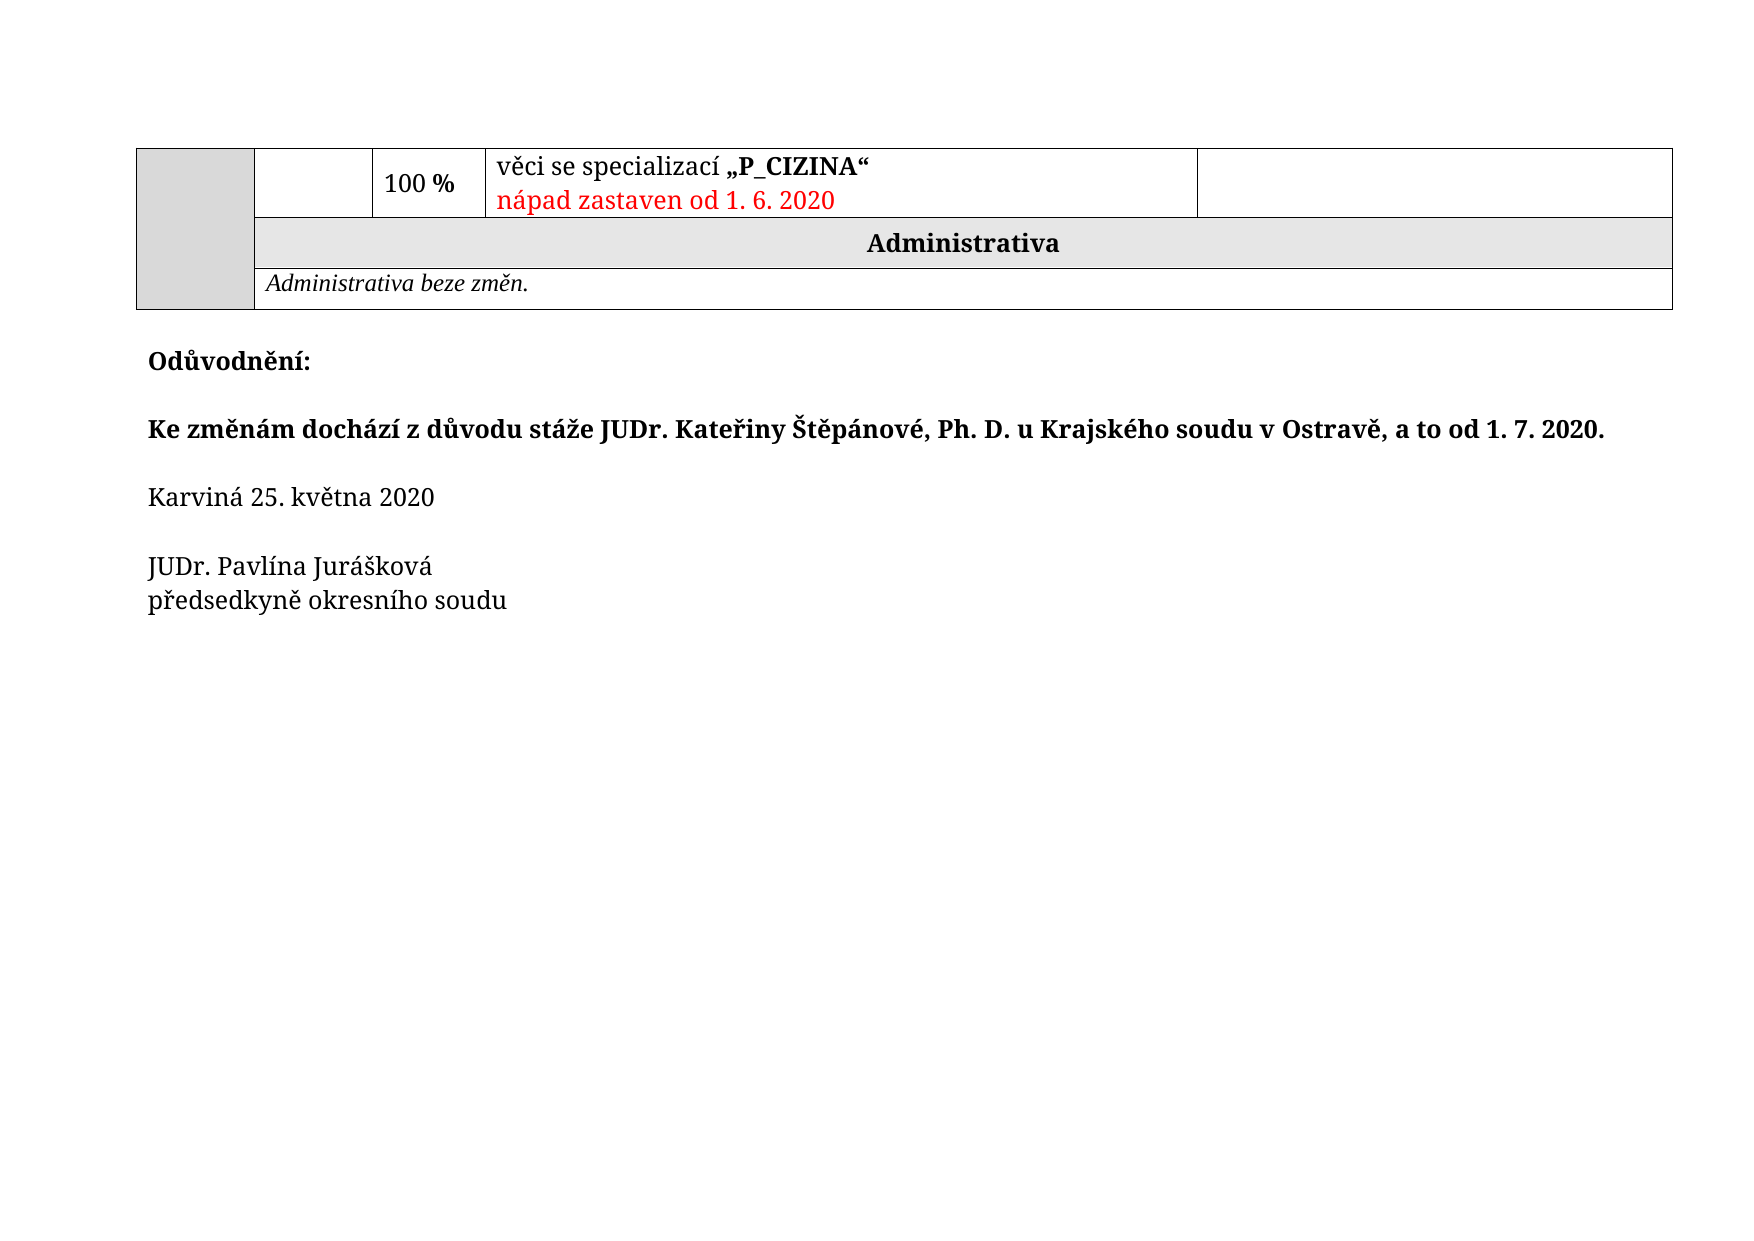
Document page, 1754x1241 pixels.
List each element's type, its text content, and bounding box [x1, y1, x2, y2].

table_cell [486, 149, 1197, 217]
table_cell [255, 149, 372, 217]
table_cell 100 % [373, 149, 485, 217]
table_cell Administrativa beze změn. [255, 269, 1672, 309]
text JUDr. Pavlína Jurášková [148, 548, 1606, 582]
text Karviná 25. května 2020 [148, 480, 1606, 514]
text Odůvodnění: [148, 344, 1606, 378]
text Ke změnám dochází z důvodu stáže JUDr. Kateřiny Štěpánové, Ph. D. u Krajského soudu v Ostravě, a to od 1. 7. 2020. [148, 412, 1606, 446]
text předsedkyně okresního soudu [148, 582, 1606, 616]
table_cell Administrativa [255, 218, 1672, 267]
